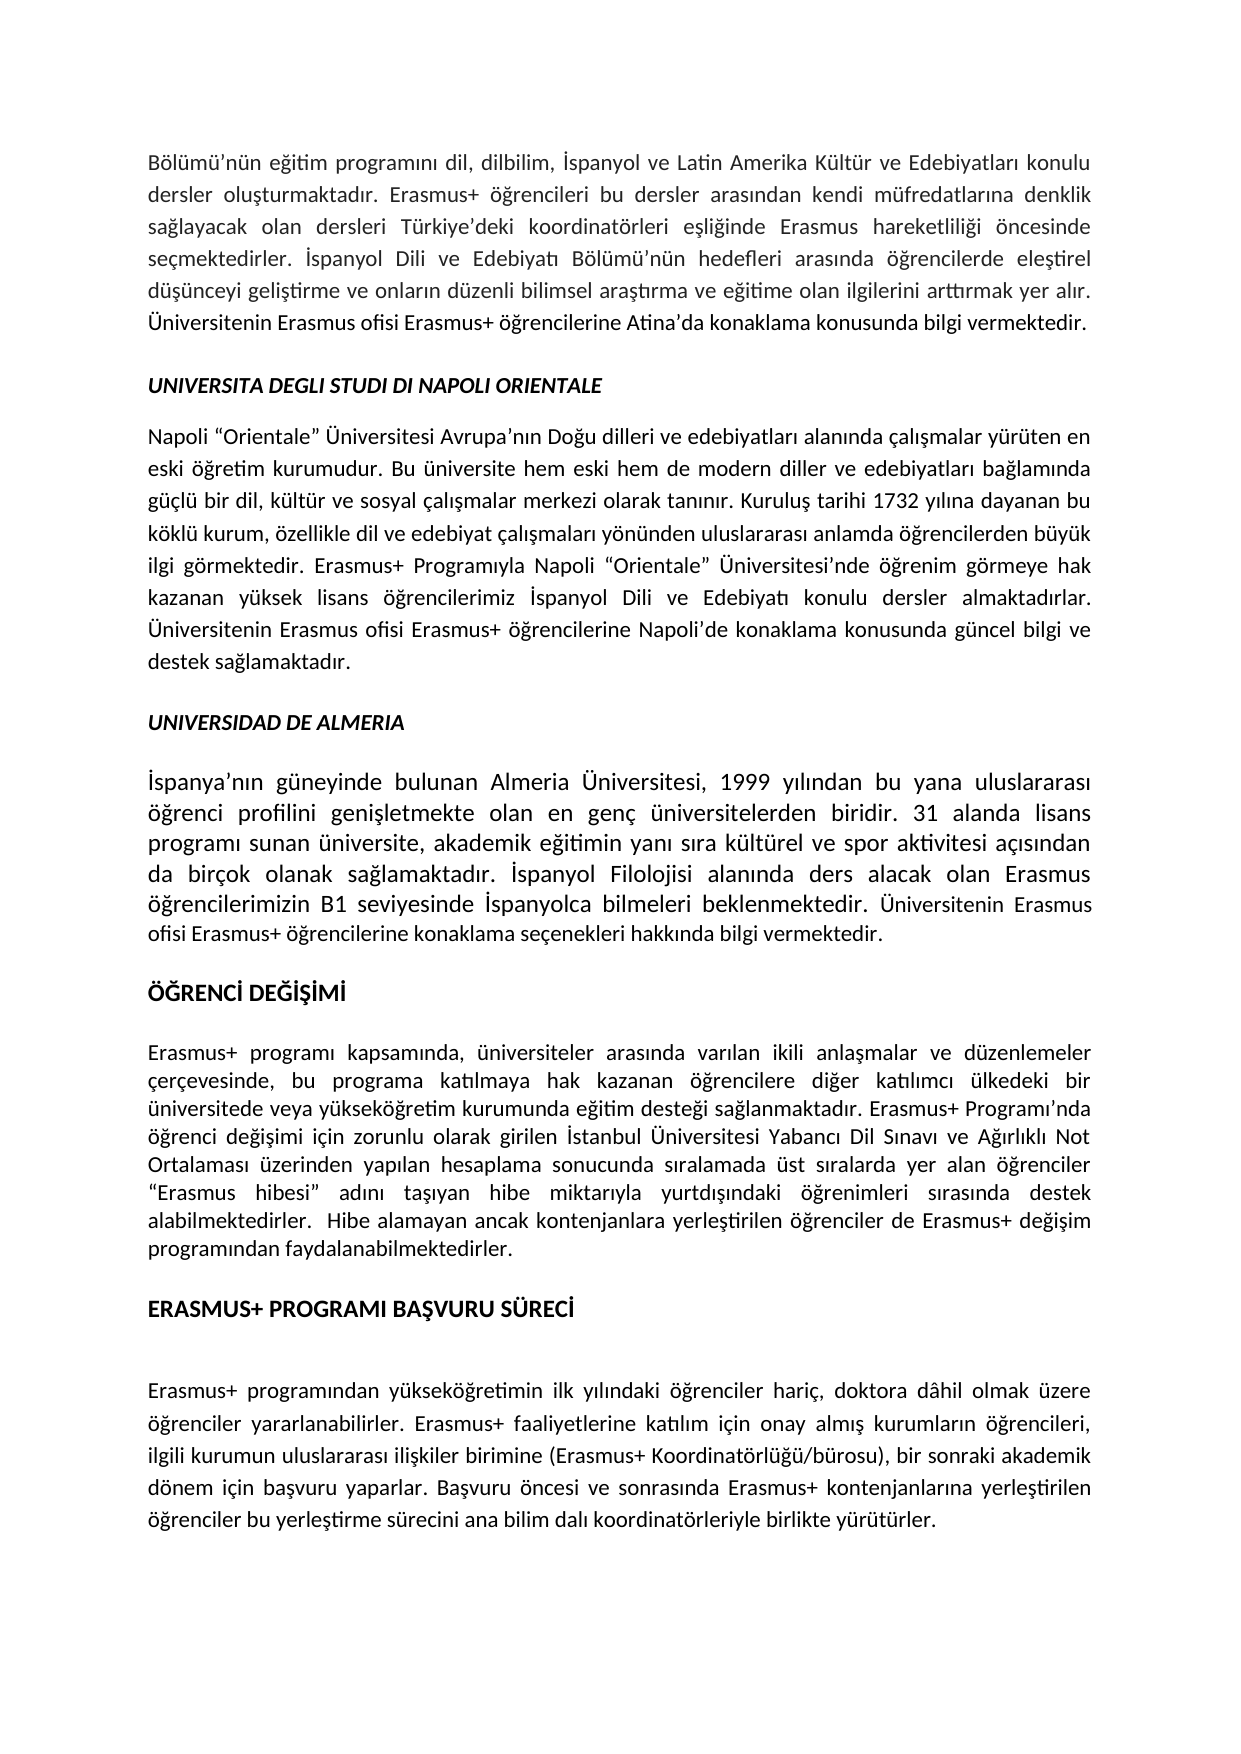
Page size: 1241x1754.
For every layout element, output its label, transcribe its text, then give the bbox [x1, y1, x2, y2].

text ERASMUS+ PROGRAMI BAŞVURU SÜRECİ [148, 1293, 1093, 1324]
text Erasmus+ programından yükseköğretimin ilk yılındaki öğrenciler hariç, doktora dâhil olmak üzere öğrenciler yararlanabilirler. Erasmus+ faaliyetlerine katılım için onay almış kurumların öğrencileri, ilgili kurumun uluslararası ilişkiler birimine (Erasmus+ Koordinatörlüğü/bürosu), bir sonraki akademik dönem için başvuru yaparlar. Başvuru öncesi ve sonrasında Erasmus+ kontenjanlarına yerleştirilen öğrenciler bu yerleştirme sürecini ana bilim dalı koordinatörleriyle birlikte yürütürler. [148, 1377, 1093, 1533]
text İspanya’nın güneyinde bulunan Almeria Üniversitesi, 1999 yılından bu yana uluslararası öğrenci profilini genişletmekte olan en genç üniversitelerden biridir. 31 alanda lisans programı sunan üniversite, akademik eğitimin yanı sıra kültürel ve spor aktivitesi açısından da birçok olanak sağlamaktadır. İspanyol Filolojisi alanında ders alacak olan Erasmus öğrencilerimizin B1 seviyesinde İspanyolca bilmeleri beklenmektedir. Üniversitenin Erasmus ofisi Erasmus+ öğrencilerine konaklama seçenekleri hakkında bilgi vermektedir. [148, 766, 1093, 947]
text UNIVERSITA DEGLI STUDI DI NAPOLI ORIENTALE [148, 371, 1093, 399]
text ÖĞRENCİ DEĞİŞİMİ [148, 977, 1093, 1008]
text Napoli “Orientale” Üniversitesi Avrupa’nın Doğu dilleri ve edebiyatları alanında çalışmalar yürüten en eski öğretim kurumudur. Bu üniversite hem eski hem de modern diller ve edebiyatları bağlamında güçlü bir dil, kültür ve sosyal çalışmalar merkezi olarak tanınır. Kuruluş tarihi 1732 yılına dayanan bu köklü kurum, özellikle dil ve edebiyat çalışmaları yönünden uluslararası anlamda öğrencilerden büyük ilgi görmektedir. Erasmus+ Programıyla Napoli “Orientale” Üniversitesi’nde öğrenim görmeye hak kazanan yüksek lisans öğrencilerimiz İspanyol Dili ve Edebiyatı konulu dersler almaktadırlar. Üniversitenin Erasmus ofisi Erasmus+ öğrencilerine Napoli’de konaklama konusunda güncel bilgi ve destek sağlamaktadır. [148, 422, 1093, 676]
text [148, 148, 1093, 337]
text Erasmus+ programı kapsamında, üniversiteler arasında varılan ikili anlaşmalar ve düzenlemeler çerçevesinde, bu programa katılmaya hak kazanan öğrencilere diğer katılımcı ülkedeki bir üniversitede veya yükseköğretim kurumunda eğitim desteği sağlanmaktadır. Erasmus+ Programı’nda öğrenci değişimi için zorunlu olarak girilen İstanbul Üniversitesi Yabancı Dil Sınavı ve Ağırlıklı Not Ortalaması üzerinden yapılan hesaplama sonucunda sıralamada üst sıralarda yer alan öğrenciler “Erasmus hibesi” adını taşıyan hibe miktarıyla yurtdışındaki öğrenimleri sırasında destek alabilmektedirler. Hibe alamayan ancak kontenjanlara yerleştirilen öğrenciler de Erasmus+ değişim programından faydalanabilmektedirler. [148, 1008, 1093, 1263]
text UNIVERSIDAD DE ALMERIA [148, 708, 1093, 736]
